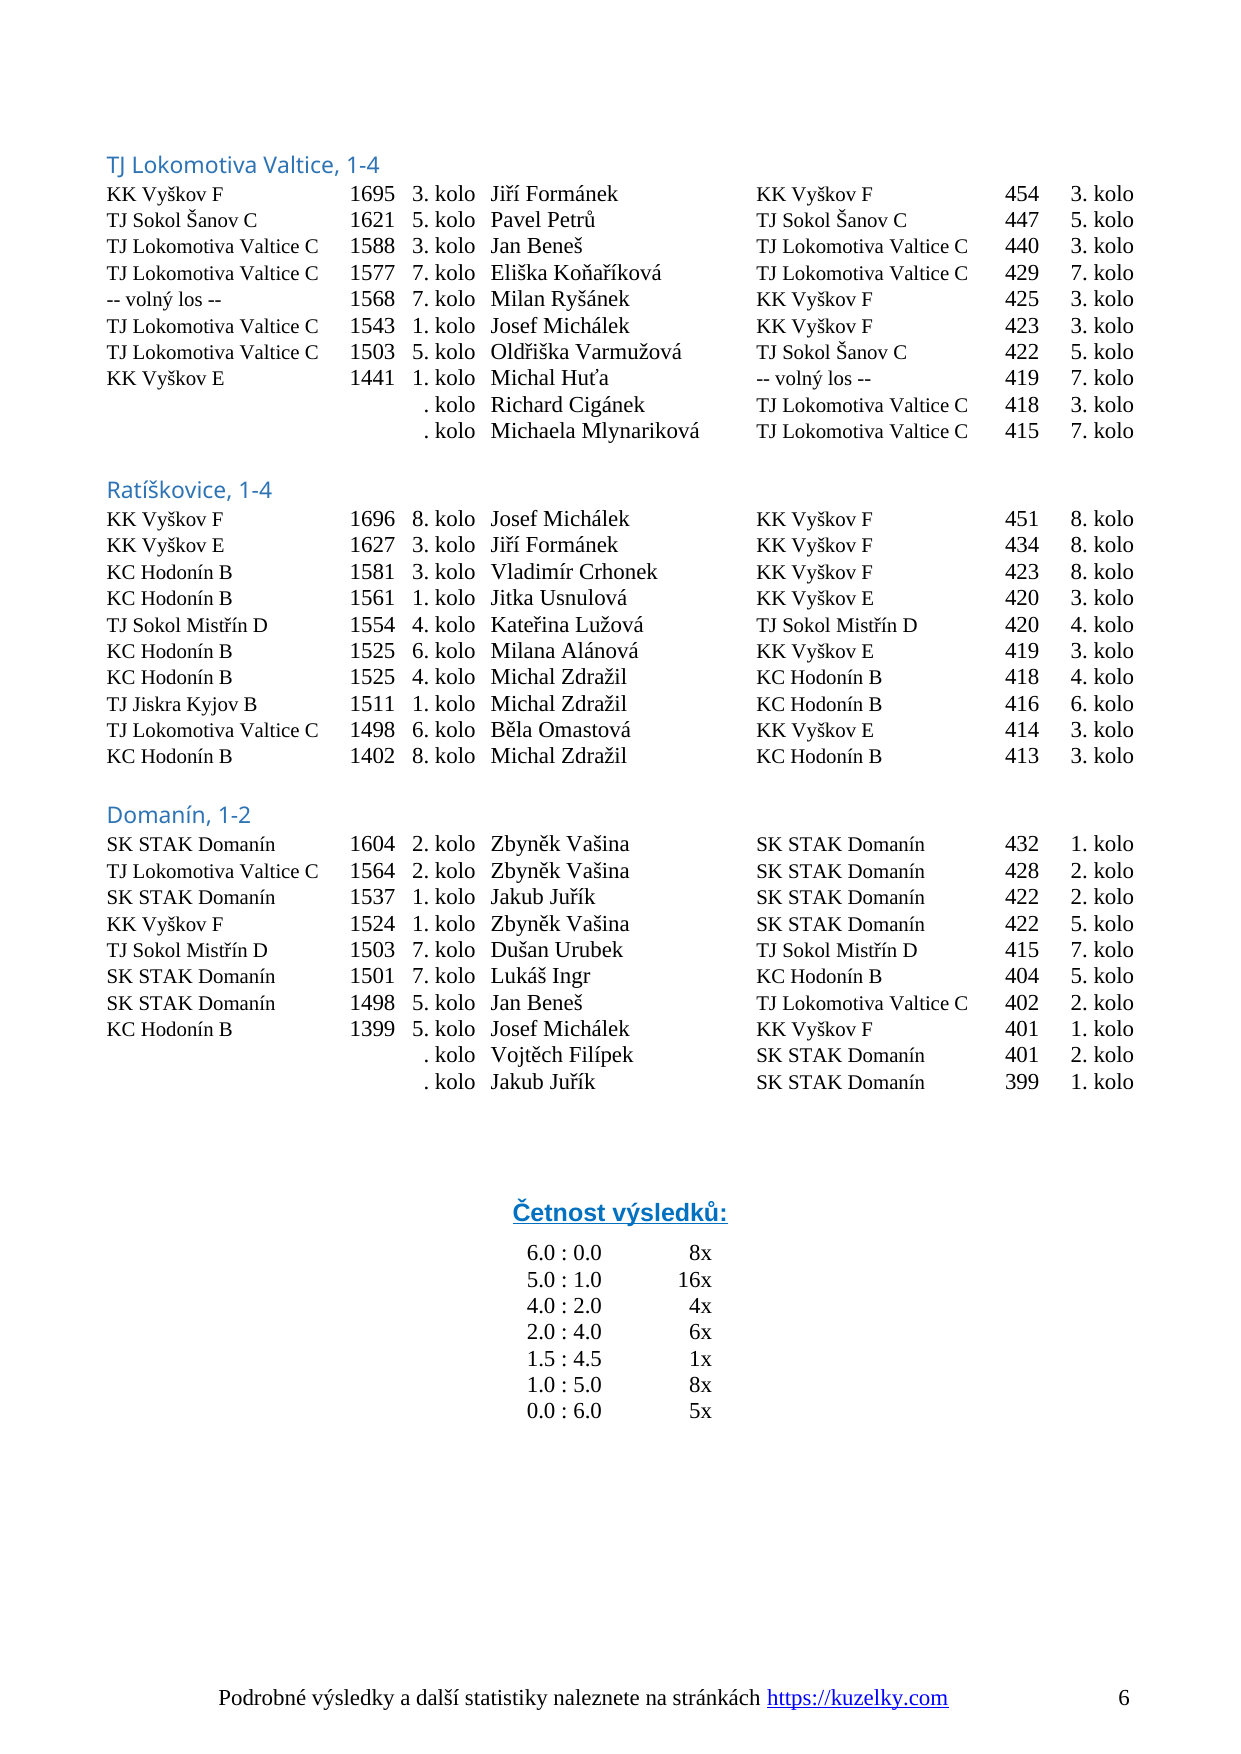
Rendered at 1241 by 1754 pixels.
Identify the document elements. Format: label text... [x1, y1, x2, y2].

text TJ Sokol Šanov C 1621 5. kolo Pavel Petrů TJ Sokol Šanov C 447 5. kolo [106, 206, 1134, 233]
text TJ Lokomotiva Valtice C 1543 1. kolo Josef Michálek KK Vyškov F 423 3. kolo [106, 312, 1134, 338]
text KC Hodonín B 1525 6. kolo Milana Alánová KK Vyškov E 419 3. kolo [106, 637, 1134, 663]
text KC Hodonín B 1525 4. kolo Michal Zdražil KC Hodonín B 418 4. kolo [106, 663, 1134, 690]
text KK Vyškov F 1696 8. kolo Josef Michálek KK Vyškov F 451 8. kolo [106, 505, 1134, 532]
text TJ Lokomotiva Valtice C 1577 7. kolo Eliška Koňaříková TJ Lokomotiva Valtice C 429 7. kolo [106, 259, 1134, 285]
text TJ Lokomotiva Valtice C 1588 3. kolo Jan Beneš TJ Lokomotiva Valtice C 440 3. kolo [106, 233, 1134, 259]
text KC Hodonín B 1402 8. kolo Michal Zdražil KC Hodonín B 413 3. kolo [106, 742, 1134, 769]
text -- volný los -- 1568 7. kolo Milan Ryšánek KK Vyškov F 425 3. kolo [106, 285, 1134, 312]
text TJ Lokomotiva Valtice C 1498 6. kolo Běla Omastová KK Vyškov E 414 3. kolo [106, 716, 1134, 742]
text 0.0 : 6.0 5x [106, 1397, 1134, 1424]
text 4.0 : 2.0 4x [106, 1292, 1134, 1318]
text Četnost výsledků: [94, 1198, 1145, 1227]
text SK STAK Domanín 1604 2. kolo Zbyněk Vašina SK STAK Domanín 432 1. kolo [106, 831, 1134, 857]
text SK STAK Domanín 1498 5. kolo Jan Beneš TJ Lokomotiva Valtice C 402 2. kolo [106, 989, 1134, 1015]
subtitle TJ Lokomotiva Valtice, 1-4 [106, 149, 1134, 180]
text . kolo Richard Cigánek TJ Lokomotiva Valtice C 418 3. kolo [106, 391, 1134, 417]
text 1.0 : 5.0 8x [106, 1371, 1134, 1397]
text TJ Jiskra Kyjov B 1511 1. kolo Michal Zdražil KC Hodonín B 416 6. kolo [106, 690, 1134, 716]
text . kolo Michaela Mlynariková TJ Lokomotiva Valtice C 415 7. kolo [106, 417, 1134, 443]
subtitle Domanín, 1-2 [106, 799, 1134, 831]
text 6.0 : 0.0 8x [106, 1239, 1134, 1266]
text TJ Sokol Mistřín D 1554 4. kolo Kateřina Lužová TJ Sokol Mistřín D 420 4. kolo [106, 611, 1134, 637]
text KK Vyškov E 1441 1. kolo Michal Huťa -- volný los -- 419 7. kolo [106, 364, 1134, 391]
text 1.5 : 4.5 1x [106, 1345, 1134, 1371]
subtitle Ratíškovice, 1-4 [106, 474, 1134, 505]
text KK Vyškov E 1627 3. kolo Jiří Formánek KK Vyškov F 434 8. kolo [106, 532, 1134, 558]
text . kolo Jakub Juřík SK STAK Domanín 399 1. kolo [106, 1068, 1134, 1094]
text SK STAK Domanín 1501 7. kolo Lukáš Ingr KC Hodonín B 404 5. kolo [106, 962, 1134, 989]
text SK STAK Domanín 1537 1. kolo Jakub Juřík SK STAK Domanín 422 2. kolo [106, 883, 1134, 909]
text KC Hodonín B 1561 1. kolo Jitka Usnulová KK Vyškov E 420 3. kolo [106, 584, 1134, 611]
text KK Vyškov F 1524 1. kolo Zbyněk Vašina SK STAK Domanín 422 5. kolo [106, 909, 1134, 936]
text 2.0 : 4.0 6x [106, 1318, 1134, 1345]
text KC Hodonín B 1581 3. kolo Vladimír Crhonek KK Vyškov F 423 8. kolo [106, 558, 1134, 584]
text TJ Lokomotiva Valtice C 1503 5. kolo Oldřiška Varmužová TJ Sokol Šanov C 422 5. kolo [106, 338, 1134, 364]
text 5.0 : 1.0 16x [106, 1266, 1134, 1292]
text KC Hodonín B 1399 5. kolo Josef Michálek KK Vyškov F 401 1. kolo [106, 1015, 1134, 1041]
text KK Vyškov F 1695 3. kolo Jiří Formánek KK Vyškov F 454 3. kolo [106, 180, 1134, 206]
text TJ Lokomotiva Valtice C 1564 2. kolo Zbyněk Vašina SK STAK Domanín 428 2. kolo [106, 857, 1134, 883]
text TJ Sokol Mistřín D 1503 7. kolo Dušan Urubek TJ Sokol Mistřín D 415 7. kolo [106, 936, 1134, 962]
text . kolo Vojtěch Filípek SK STAK Domanín 401 2. kolo [106, 1041, 1134, 1068]
